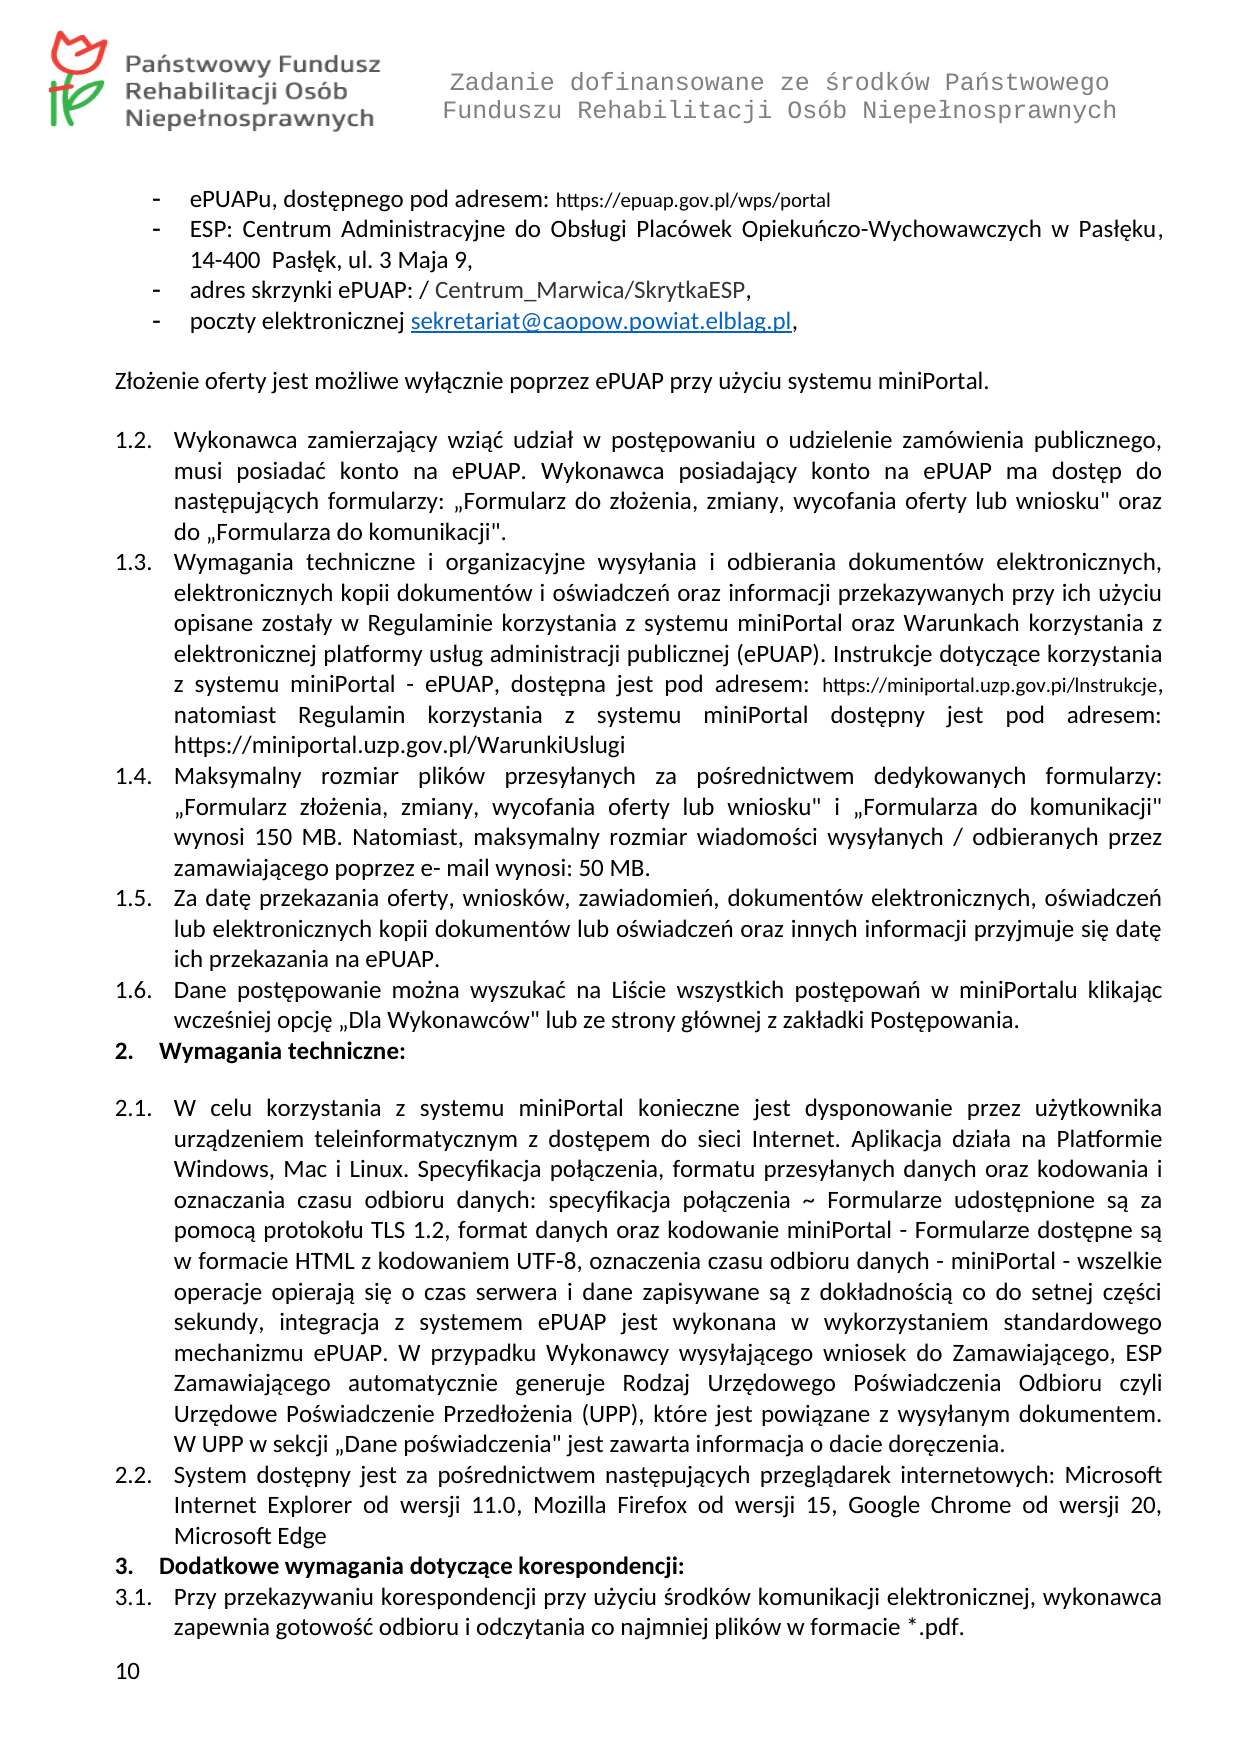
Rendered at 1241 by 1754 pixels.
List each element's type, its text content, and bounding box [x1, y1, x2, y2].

list Maksymalny rozmiar plików przesyłanych za pośrednictwem dedykowanych formularzy: „Formularz złożenia, zmiany, wycofania oferty lub wniosku" i „Formularza do komunikacji" wynosi 150 MB. Natomiast, maksymalny rozmiar wiadomości wysyłanych / odbieranych przez zamawiającego poprzez e- mail wynosi: 50 MB. [114, 760, 1164, 882]
list poczty elektronicznej sekretariat@caopow.powiat.elblag.pl, [152, 305, 1164, 336]
picture [48, 16, 381, 143]
list Dane postępowanie można wyszukać na Liście wszystkich postępowań w miniPortalu klikając wcześniej opcję „Dla Wykonawców" lub ze strony głównej z zakładki Postępowania. [114, 974, 1164, 1035]
list W celu korzystania z systemu miniPortal konieczne jest dysponowanie przez użytkownika urządzeniem teleinformatycznym z dostępem do sieci Internet. Aplikacja działa na Platformie Windows, Mac i Linux. Specyfikacja połączenia, formatu przesyłanych danych oraz kodowania i oznaczania czasu odbioru danych: specyfikacja połączenia ~ Formularze udostępnione są za pomocą protokołu TLS 1.2, format danych oraz kodowanie miniPortal - Formularze dostępne są w formacie HTML z kodowaniem UTF-8, oznaczenia czasu odbioru danych - miniPortal - wszelkie operacje opierają się o czas serwera i dane zapisywane są z dokładnością co do setnej części sekundy, integracja z systemem ePUAP jest wykonana w wykorzystaniem standardowego mechanizmu ePUAP. W przypadku Wykonawcy wysyłającego wniosek do Zamawiającego, ESP Zamawiającego automatycznie generuje Rodzaj Urzędowego Poświadczenia Odbioru czyli Urzędowe Poświadczenie Przedłożenia (UPP), które jest powiązane z wysyłanym dokumentem. W UPP w sekcji „Dane poświadczenia" jest zawarta informacja o dacie doręczenia. [114, 1092, 1164, 1459]
list Wykonawca zamierzający wziąć udział w postępowaniu o udzielenie zamówienia publicznego, musi posiadać konto na ePUAP. Wykonawca posiadający konto na ePUAP ma dostęp do następujących formularzy: „Formularz do złożenia, zmiany, wycofania oferty lub wniosku" oraz do „Formularza do komunikacji". [114, 424, 1164, 547]
list Za datę przekazania oferty, wniosków, zawiadomień, dokumentów elektronicznych, oświadczeń lub elektronicznych kopii dokumentów lub oświadczeń oraz innych informacji przyjmuje się datę ich przekazania na ePUAP. [114, 882, 1164, 974]
text Złożenie oferty jest możliwe wyłącznie poprzez ePUAP przy użyciu systemu miniPortal. [114, 365, 1164, 395]
list Wymagania techniczne: [114, 1035, 1164, 1065]
list System dostępny jest za pośrednictwem następujących przeglądarek internetowych: Microsoft Internet Explorer od wersji 11.0, Mozilla Firefox od wersji 15, Google Chrome od wersji 20, Microsoft Edge [114, 1459, 1164, 1550]
list Dodatkowe wymagania dotyczące korespondencji: [114, 1550, 1164, 1581]
list Wymagania techniczne i organizacyjne wysyłania i odbierania dokumentów elektronicznych, elektronicznych kopii dokumentów i oświadczeń oraz informacji przekazywanych przy ich użyciu opisane zostały w Regulaminie korzystania z systemu miniPortal oraz Warunkach korzystania z elektronicznej platformy usług administracji publicznej (ePUAP). Instrukcje dotyczące korzystania z systemu miniPortal - ePUAP, dostępna jest pod adresem: https://miniportal.uzp.gov.pi/lnstrukcje, natomiast Regulamin korzystania z systemu miniPortal dostępny jest pod adresem: https://miniportal.uzp.gov.pl/WarunkiUslugi [114, 547, 1164, 760]
list adres skrzynki ePUAP: / Centrum_Marwica/SkrytkaESP, [152, 274, 1164, 305]
list Przy przekazywaniu korespondencji przy użyciu środków komunikacji elektronicznej, wykonawca zapewnia gotowość odbioru i odczytania co najmniej plików w formacie *.pdf. [114, 1581, 1164, 1642]
list ESP: Centrum Administracyjne do Obsługi Placówek Opiekuńczo-Wychowawczych w Pasłęku, 14-400 Pasłęk, ul. 3 Maja 9, [152, 213, 1164, 274]
list ePUAPu, dostępnego pod adresem: https://epuap.gov.pl/wps/portal [152, 183, 1164, 213]
